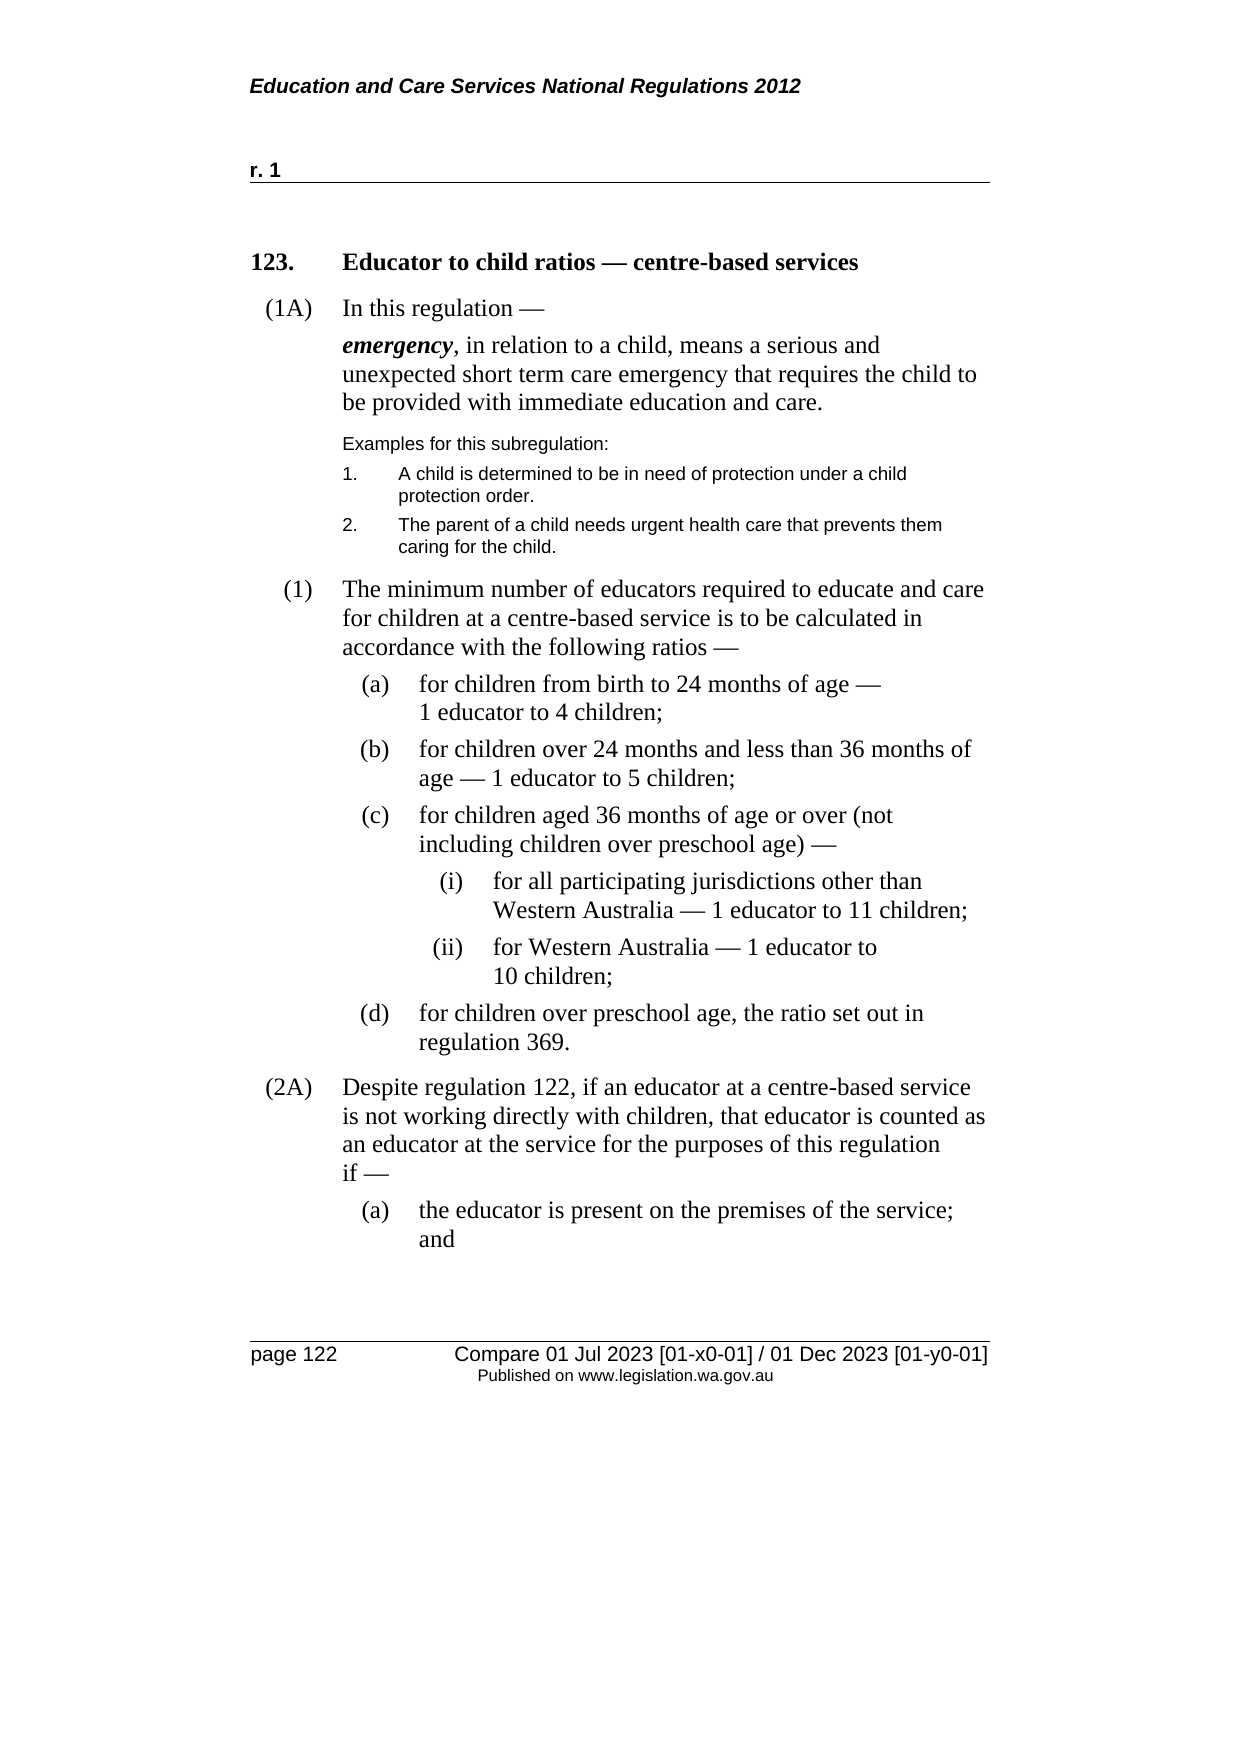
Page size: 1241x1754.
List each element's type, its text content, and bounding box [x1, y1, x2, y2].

text (ii) for Western Australia — 1 educator to 10 children; [250, 932, 990, 989]
subtitle Examples for this subregulation: [250, 433, 990, 454]
text (i) for all participating jurisdictions other than Western Australia — 1 educator to 11 children; [250, 866, 990, 924]
subtitle 123. Educator to child ratios — centre-based services [250, 247, 990, 276]
text emergency, in relation to a child, means a serious and unexpected short term care emergency that requires the child to be provided with immediate education and care. [250, 330, 990, 416]
text (1A) In this regulation — [250, 293, 990, 322]
text 1. A child is determined to be in need of protection under a child protection order. [250, 463, 990, 506]
text (1) The minimum number of educators required to educate and care for children at a centre-based service is to be calculated in accordance with the following ratios — [250, 574, 990, 660]
text (a) for children from birth to 24 months of age — 1 educator to 4 children; [250, 669, 990, 726]
text (d) for children over preschool age, the ratio set out in regulation 369. [250, 998, 990, 1055]
text (2A) Despite regulation 122, if an educator at a centre-based service is not working directly with children, that educator is counted as an educator at the service for the purposes of this regulation if — [250, 1072, 990, 1187]
text 2. The parent of a child needs urgent health care that prevents them caring for the child. [250, 514, 990, 557]
text (b) for children over 24 months and less than 36 months of age — 1 educator to 5 children; [250, 734, 990, 792]
text (c) for children aged 36 months of age or over (not including children over preschool age) — [250, 800, 990, 858]
text (a) the educator is present on the premises of the service; and [250, 1195, 990, 1253]
